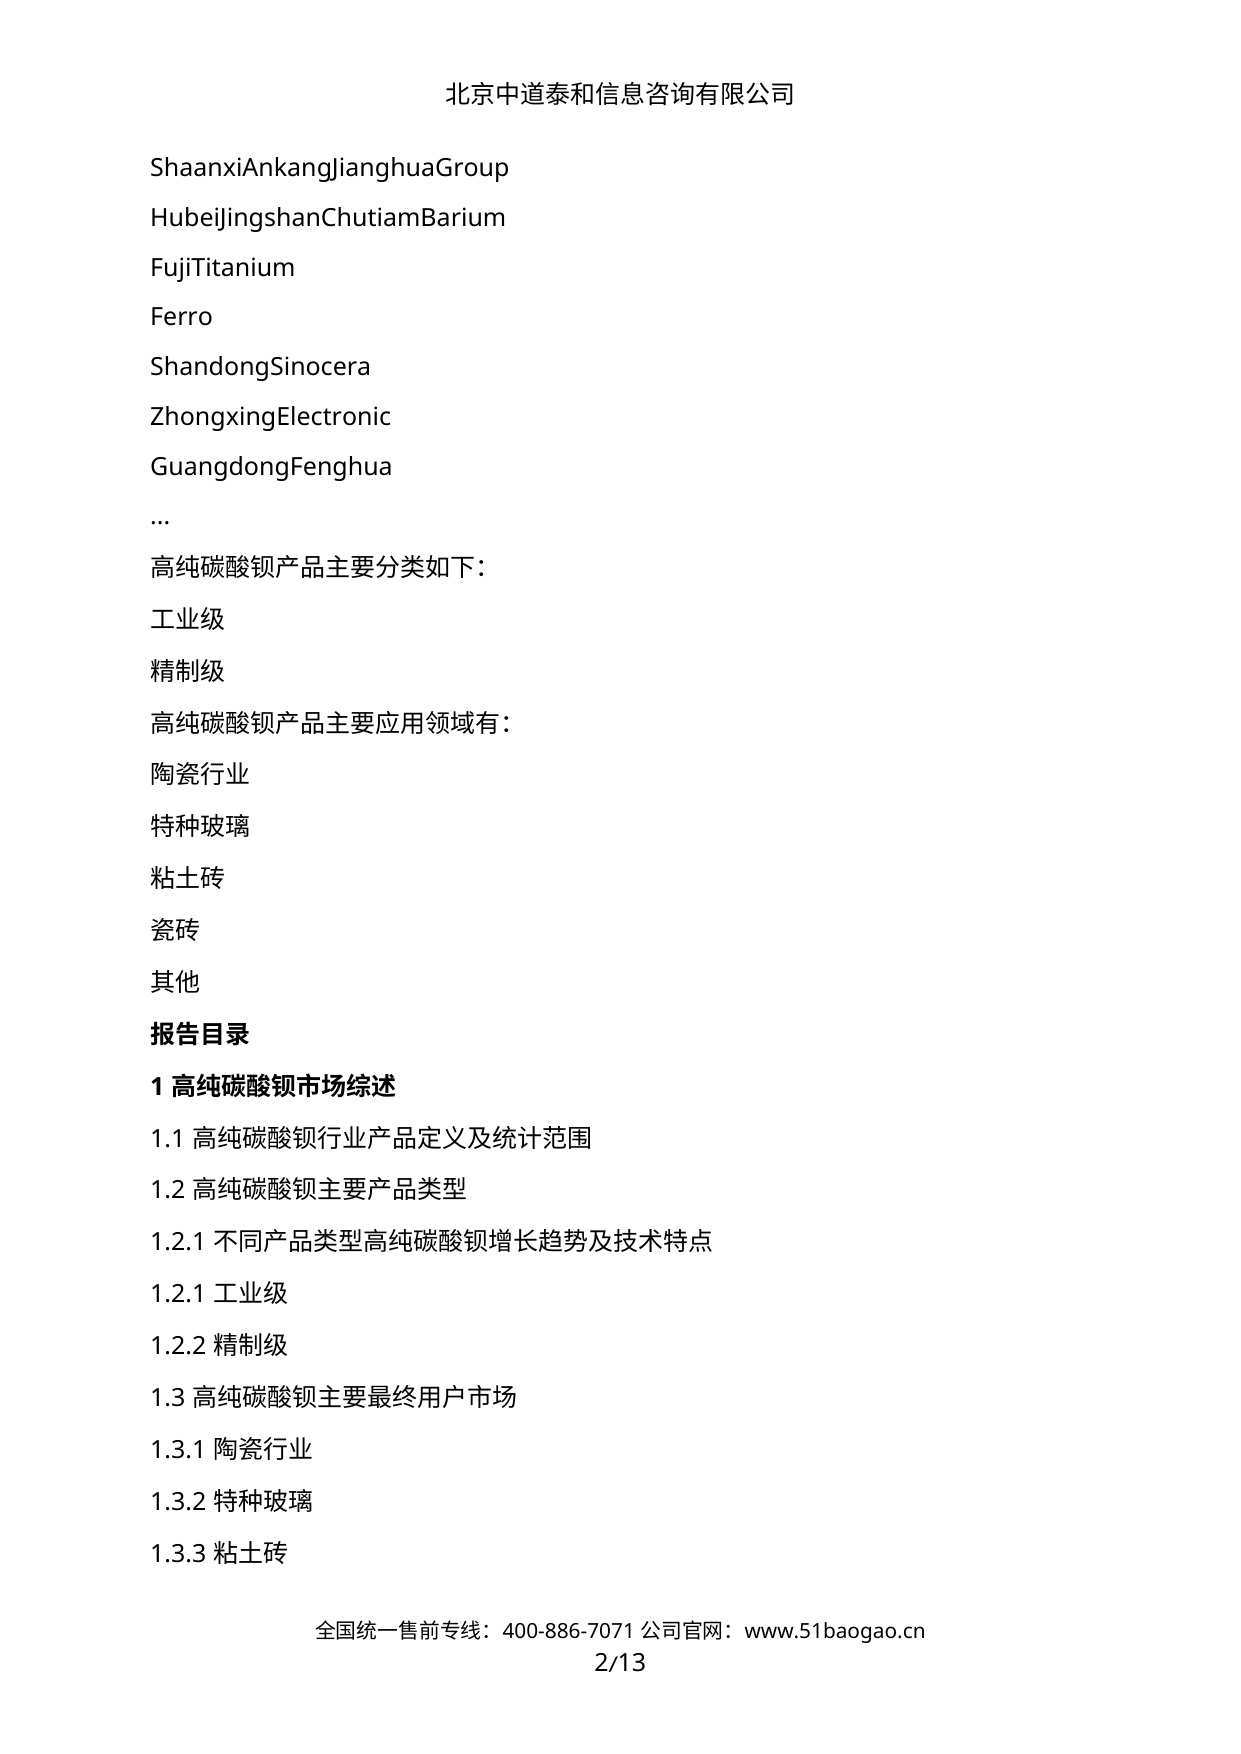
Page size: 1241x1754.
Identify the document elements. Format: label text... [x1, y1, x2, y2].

text GuangdongFenghua [150, 448, 1090, 482]
text 报告目录 [150, 1014, 1090, 1051]
text 高纯碳酸钡产品主要应用领域有： [150, 703, 1090, 739]
text 其他 [150, 962, 1090, 999]
text ShaanxiAnkangJianghuaGroup [150, 150, 1090, 184]
text 1.2 高纯碳酸钡主要产品类型 [150, 1170, 1090, 1206]
text 1.3.3 粘土砖 [150, 1533, 1090, 1569]
text 1.3.2 特种玻璃 [150, 1481, 1090, 1517]
text 瓷砖 [150, 911, 1090, 947]
text 1 高纯碳酸钡市场综述 [150, 1066, 1090, 1102]
text ShandongSinocera [150, 349, 1090, 383]
text 1.1 高纯碳酸钡行业产品定义及统计范围 [150, 1118, 1090, 1154]
text 高纯碳酸钡产品主要分类如下： [150, 547, 1090, 584]
text FujiTitanium [150, 249, 1090, 283]
text 陶瓷行业 [150, 755, 1090, 791]
text 1.3.1 陶瓷行业 [150, 1429, 1090, 1466]
text HubeiJingshanChutiamBarium [150, 200, 1090, 234]
text 特种玻璃 [150, 807, 1090, 843]
text 工业级 [150, 599, 1090, 636]
text 1.2.1 工业级 [150, 1274, 1090, 1310]
text 1.2.2 精制级 [150, 1326, 1090, 1362]
text 粘土砖 [150, 859, 1090, 895]
text Ferro [150, 299, 1090, 333]
text 精制级 [150, 651, 1090, 687]
text 1.3 高纯碳酸钡主要最终用户市场 [150, 1377, 1090, 1414]
text ZhongxingElectronic [150, 398, 1090, 432]
text 1.2.1 不同产品类型高纯碳酸钡增长趋势及技术特点 [150, 1222, 1090, 1258]
text ... [150, 498, 1090, 532]
